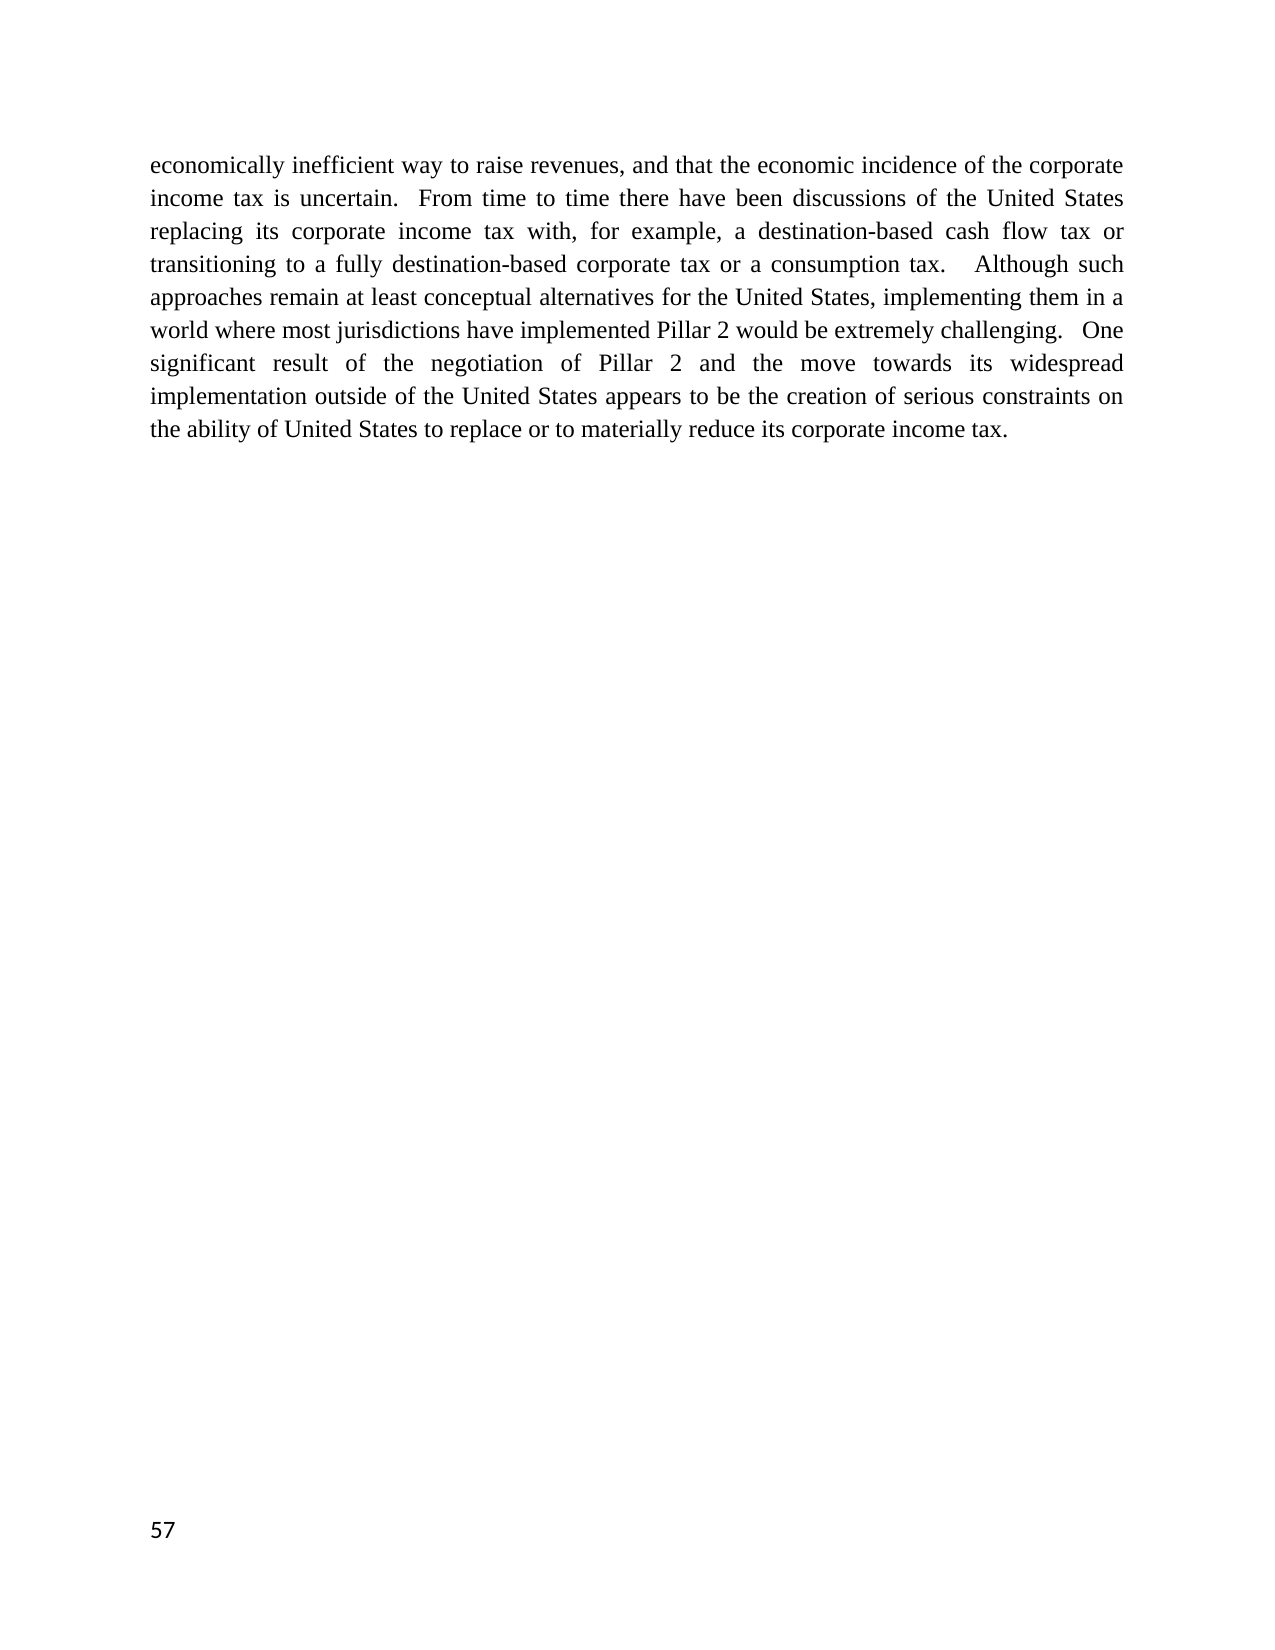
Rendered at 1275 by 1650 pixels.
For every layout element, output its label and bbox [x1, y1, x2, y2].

text [150, 150, 1125, 443]
